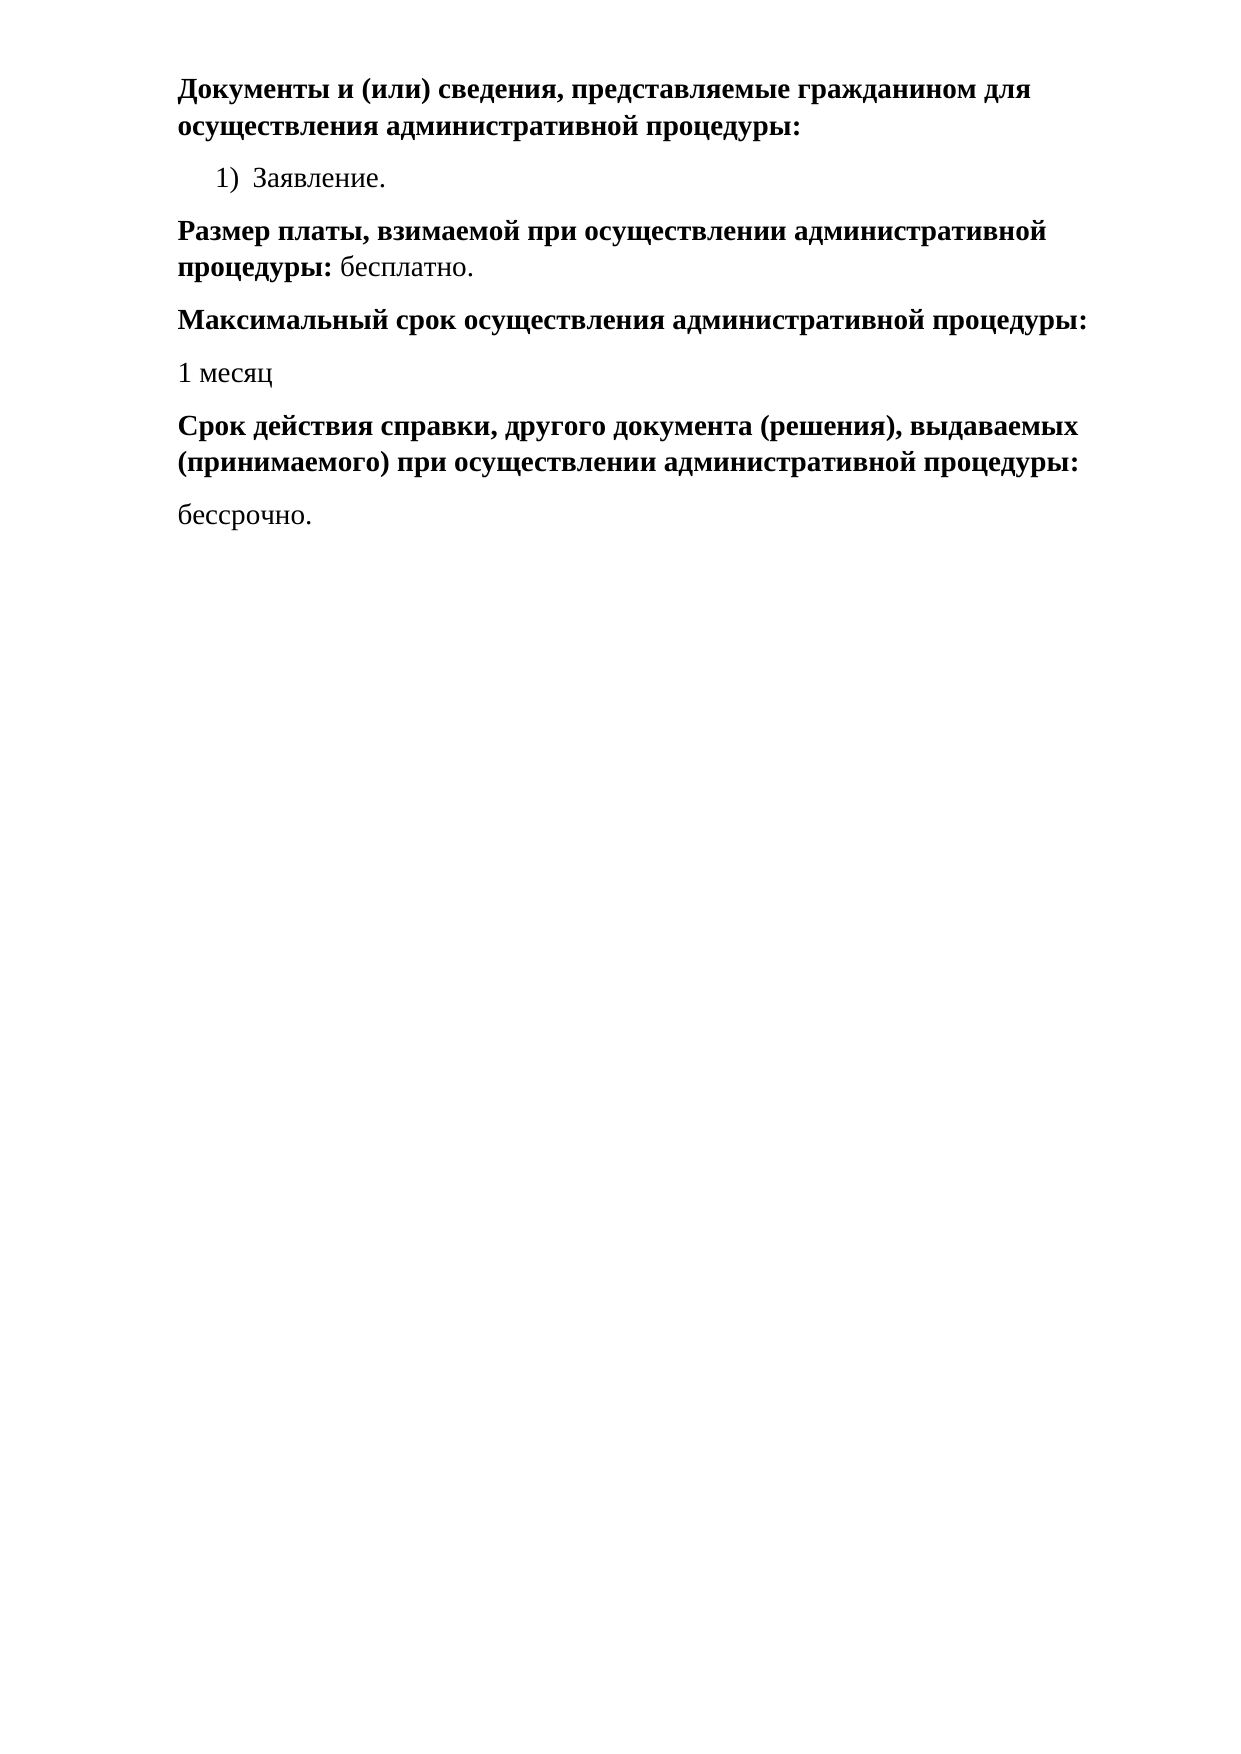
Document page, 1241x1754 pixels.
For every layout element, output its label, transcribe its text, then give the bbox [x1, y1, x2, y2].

text Документы и (или) сведения, представляемые гражданином для осуществления административной процедуры: [177, 72, 1152, 141]
text бессрочно. [177, 497, 1152, 531]
text Максимальный срок осуществления административной процедуры: [177, 302, 1152, 336]
text 1 месяц [177, 355, 1152, 389]
list Заявление. [215, 161, 1152, 194]
text Срок действия справки, другого документа (решения), выдаваемых (принимаемого) при осуществлении административной процедуры: [177, 408, 1152, 478]
text Размер платы, взимаемой при осуществлении административной процедуры: бесплатно. [177, 213, 1152, 283]
